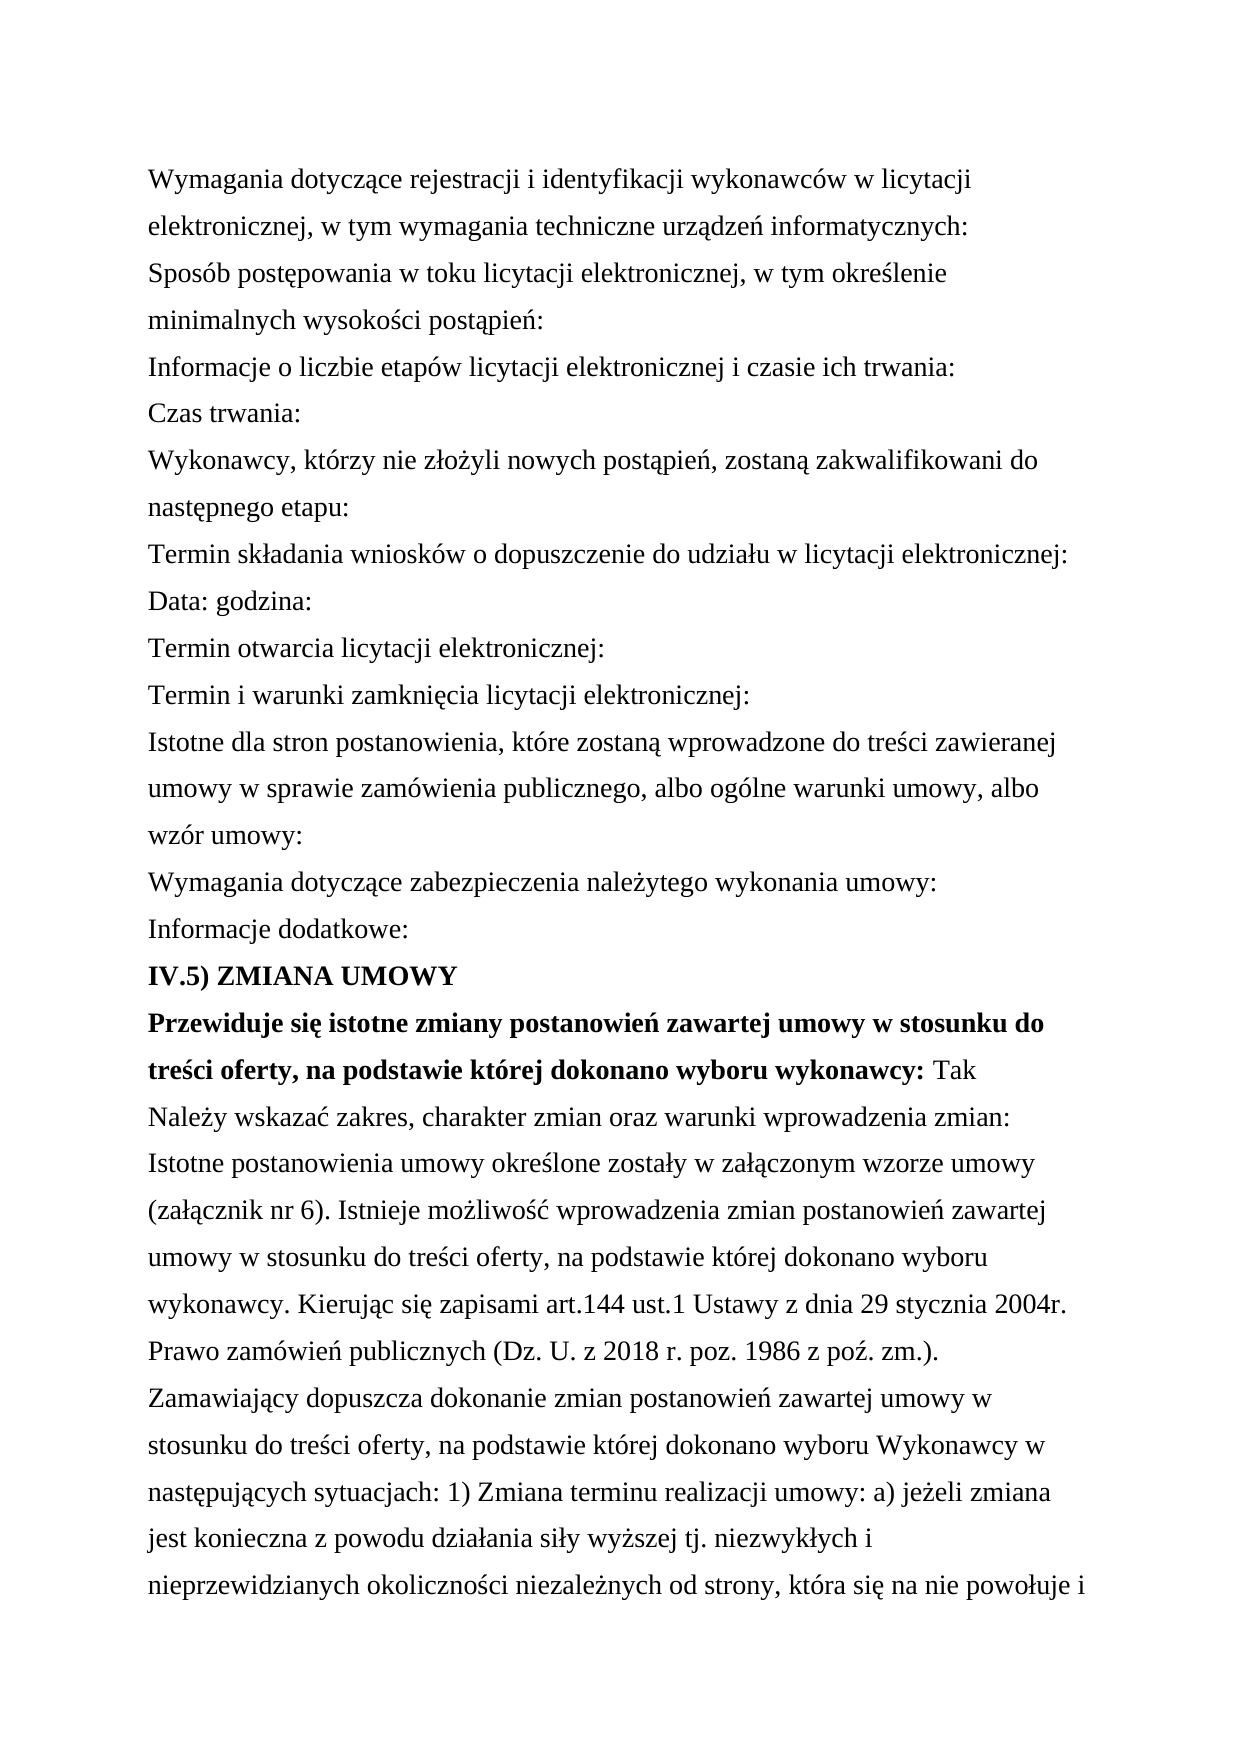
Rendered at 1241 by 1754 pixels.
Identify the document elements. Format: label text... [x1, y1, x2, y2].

text Termin i warunki zamknięcia licytacji elektronicznej: [148, 663, 1093, 710]
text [148, 944, 1093, 1601]
text Informacje dodatkowe: [148, 898, 1093, 944]
text Sposób postępowania w toku licytacji elektronicznej, w tym określenie minimalnych wysokości postąpień: [148, 241, 1093, 335]
text Termin składania wniosków o dopuszczenie do udziału w licytacji elektronicznej: Data: godzina: Termin otwarcia licytacji elektronicznej: [148, 523, 1093, 663]
text Wymagania dotyczące zabezpieczenia należytego wykonania umowy: [148, 851, 1093, 898]
text Informacje o liczbie etapów licytacji elektronicznej i czasie ich trwania: [148, 335, 1093, 382]
text Wymagania dotyczące rejestracji i identyfikacji wykonawców w licytacji elektronicznej, w tym wymagania techniczne urządzeń informatycznych: [148, 148, 1093, 241]
text Czas trwania: Wykonawcy, którzy nie złożyli nowych postąpień, zostaną zakwalifikowani do następnego etapu: [148, 382, 1093, 523]
text Istotne dla stron postanowienia, które zostaną wprowadzone do treści zawieranej umowy w sprawie zamówienia publicznego, albo ogólne warunki umowy, albo wzór umowy: [148, 710, 1093, 851]
